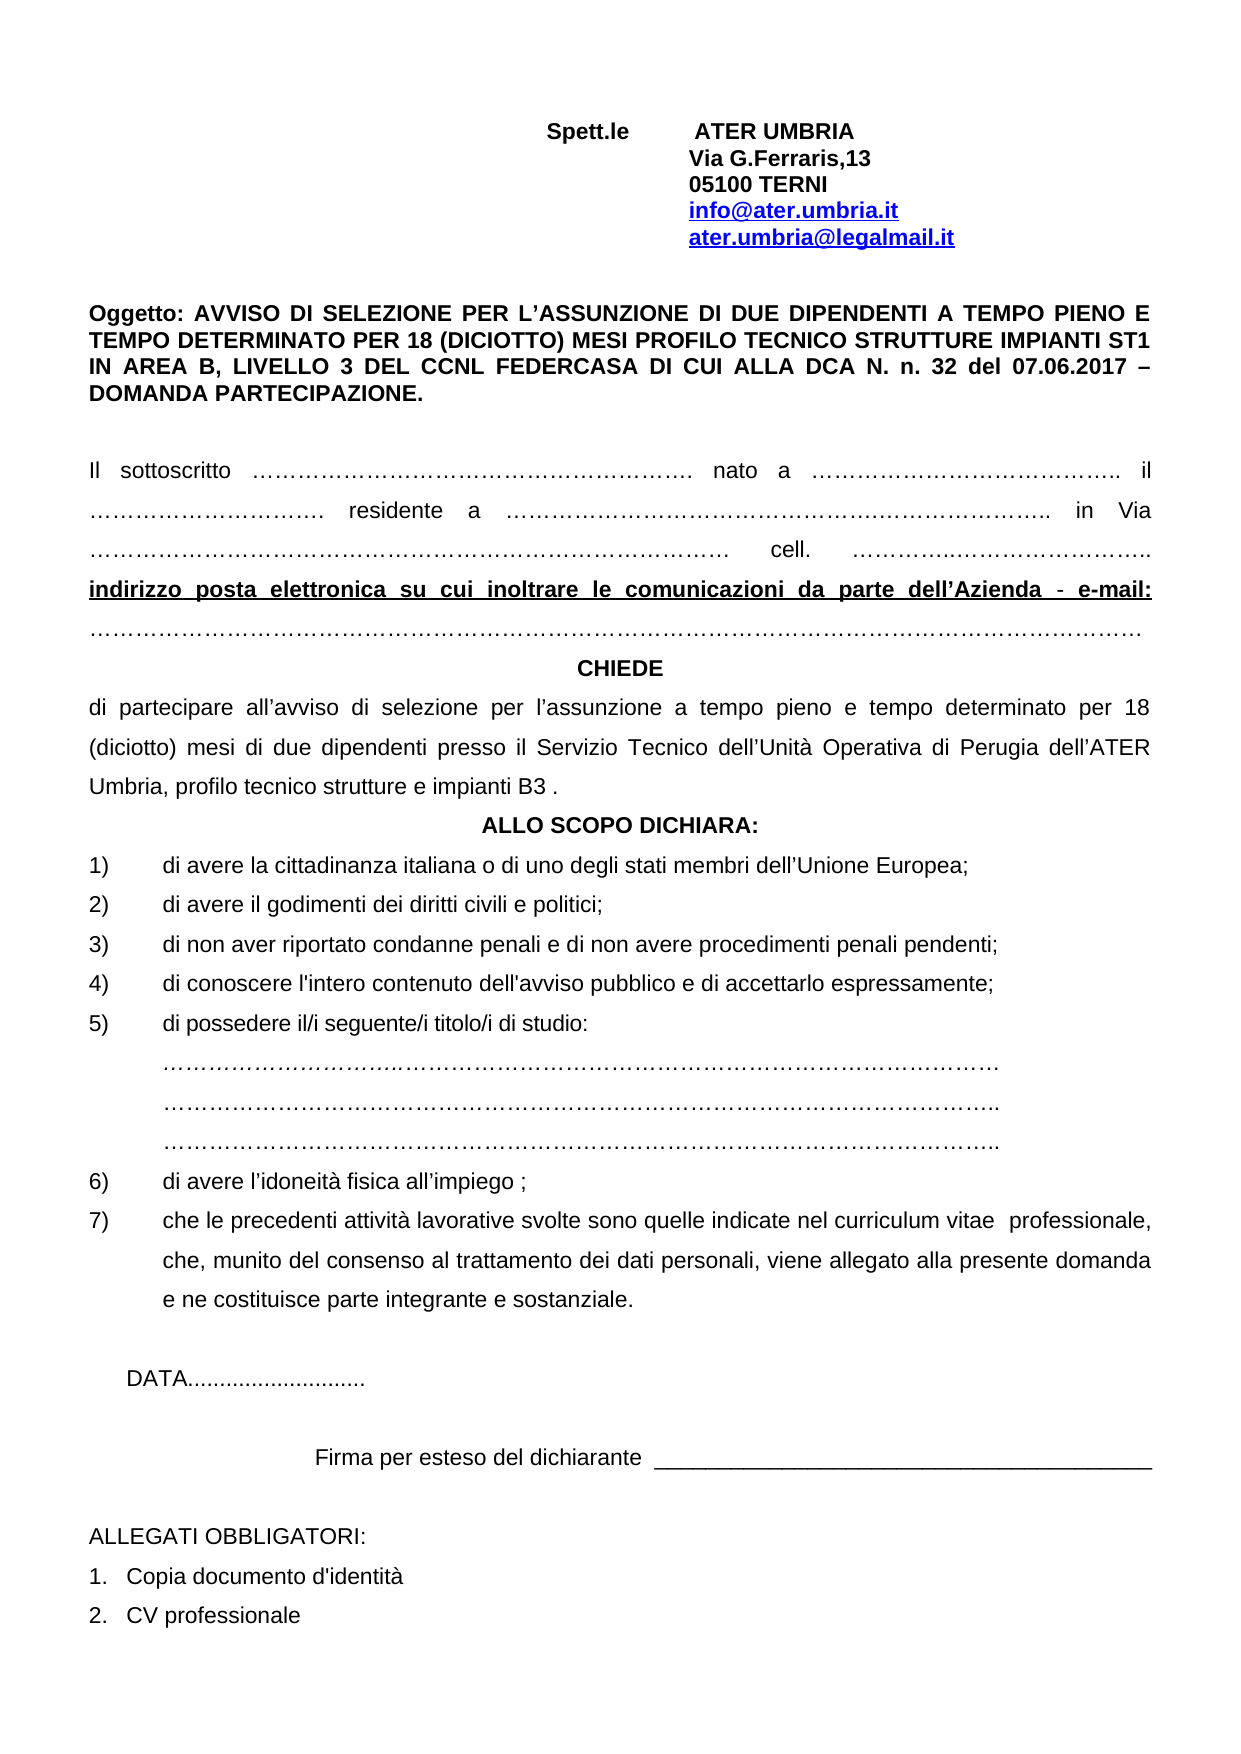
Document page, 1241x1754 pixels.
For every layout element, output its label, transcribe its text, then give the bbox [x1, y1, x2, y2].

text ……………………………………………………………………………………………….. [162, 1089, 1152, 1115]
list CV professionale [89, 1602, 1152, 1628]
text 3) di non aver riportato condanne penali e di non avere procedimenti penali pendenti; [89, 931, 1152, 957]
text Il sottoscritto …………………………………………………. nato a ………………………………….. il …………………………. residente a ………………………………………….………………….. in Via ………………………………………………………………………… cell. …………..…………………….. indirizzo posta elettronica su cui inoltrare le comunicazioni da parte dell’Azienda - e-mail: ………………………………………………………………………………………………………………………… [89, 457, 1152, 598]
text 2) di avere il godimenti dei diritti civili e politici; [89, 891, 1152, 918]
text ALLEGATI OBBLIGATORI: [89, 1523, 1152, 1549]
text ALLO SCOPO DICHIARA: [89, 812, 1152, 839]
text ……………………………………………………………………………………………….. [162, 1128, 1152, 1155]
text Oggetto: AVVISO DI SELEZIONE PER L’ASSUNZIONE DI DUE DIPENDENTI A TEMPO PIENO E TEMPO DETERMINATO PER 18 (DICIOTTO) MESI PROFILO TECNICO STRUTTURE IMPIANTI ST1 IN AREA B, LIVELLO 3 DEL CCNL FEDERCASA DI CUI ALLA DCA N. n. 32 del 07.06.2017 – DOMANDA PARTECIPAZIONE. [89, 300, 1152, 406]
text 6) di avere l’idoneità fisica all’impiego ; [89, 1168, 1152, 1194]
text CHIEDE [89, 654, 1152, 681]
text 4) di conoscere l'intero contenuto dell'avviso pubblico e di accettarlo espressamente; [89, 970, 1152, 997]
text Il sottoscritto …………………………………………………. nato a ………………………………….. il …………………………. residente a ………………………………………….………………….. in Via ………………………………………………………………………… cell. …………..…………………….. indirizzo posta elettronica su cui inoltrare le comunicazioni da parte dell’Azienda - e-mail: ………………………………………………………………………………………………………………………… [89, 600, 1152, 641]
text 1) di avere la cittadinanza italiana o di uno degli stati membri dell’Unione Europea; [89, 852, 1152, 878]
text …………………………..…………………………………………………………………… [162, 1049, 1152, 1076]
text Spett.le ATER UMBRIA [89, 118, 1152, 144]
text DATA............................ [126, 1365, 1152, 1392]
text Via G.Ferraris,13 [89, 144, 1152, 171]
text Firma per esteso del dichiarante _______________________________________ [89, 1444, 1152, 1471]
text 5) di possedere il/i seguente/i titolo/i di studio: [89, 1010, 1152, 1036]
text di partecipare all’avviso di selezione per l’assunzione a tempo pieno e tempo determinato per 18 (diciotto) mesi di due dipendenti presso il Servizio Tecnico dell’Unità Operativa di Perugia dell’ATER Umbria, profilo tecnico strutture e impianti B3 . [89, 694, 1152, 799]
text 7) che le precedenti attività lavorative svolte sono quelle indicate nel curriculum vitae professionale, che, munito del consenso al trattamento dei dati personali, viene allegato alla presente domanda e ne costituisce parte integrante e sostanziale. [89, 1207, 1152, 1313]
text ater.umbria@legalmail.it [89, 224, 1152, 250]
text 05100 TERNI [89, 171, 1152, 197]
text info@ater.umbria.it [89, 197, 1152, 224]
list Copia documento d'identità [89, 1563, 1152, 1589]
